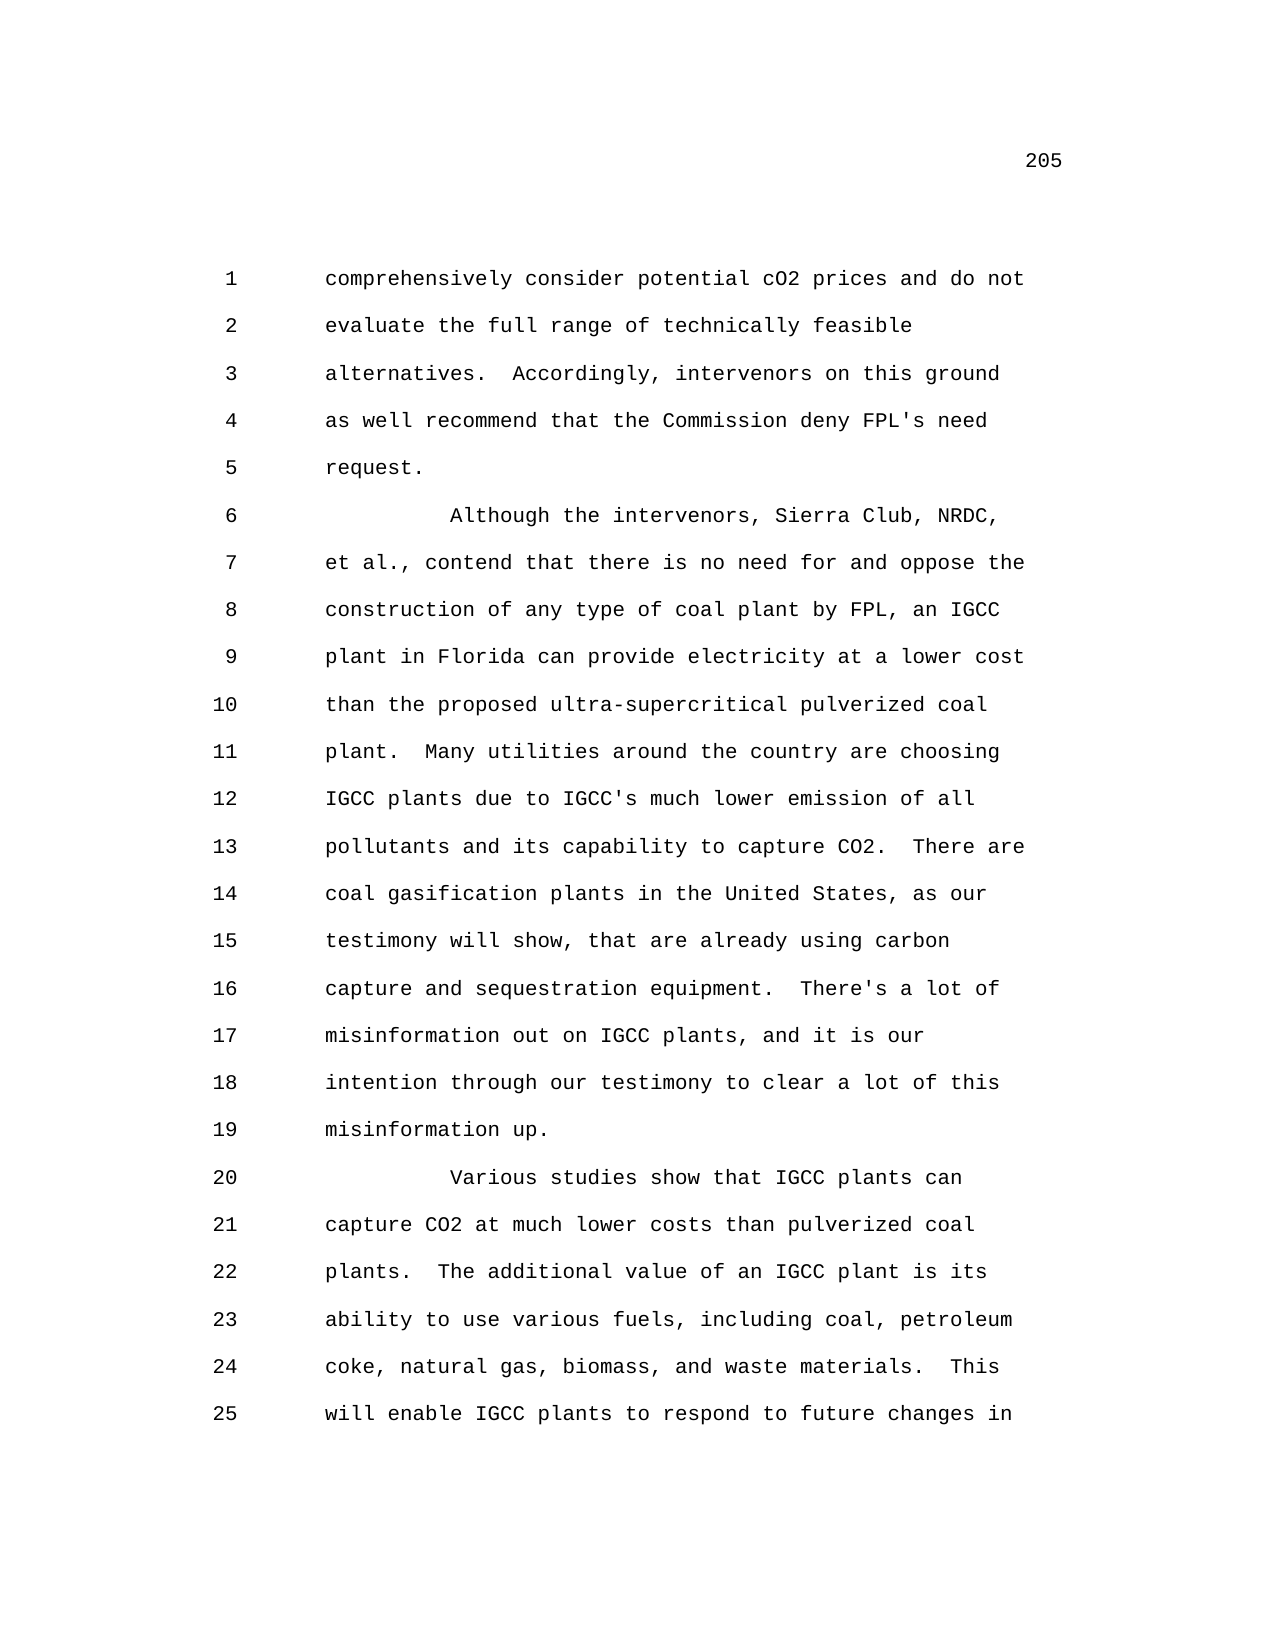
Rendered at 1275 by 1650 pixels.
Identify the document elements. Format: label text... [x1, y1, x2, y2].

text 6 Although the intervenors, Sierra Club, NRDC, [137, 505, 1138, 528]
text 7 et al., contend that there is no need for and oppose the [137, 552, 1138, 576]
text 8 construction of any type of coal plant by FPL, an IGCC [137, 599, 1138, 623]
text 20 Various studies show that IGCC plants can [137, 1167, 1138, 1190]
text 18 intention through our testimony to clear a lot of this [137, 1072, 1138, 1096]
text 23 ability to use various fuels, including coal, petroleum [137, 1309, 1138, 1332]
text 14 coal gasification plants in the United States, as our [137, 883, 1138, 907]
text 12 IGCC plants due to IGCC's much lower emission of all [137, 788, 1138, 812]
text 2 evaluate the full range of technically feasible [137, 316, 1138, 339]
text 3 alternatives. Accordingly, intervenors on this ground [137, 363, 1138, 386]
text 19 misinformation up. [137, 1119, 1138, 1143]
text 9 plant in Florida can provide electricity at a lower cost [137, 647, 1138, 670]
text 1 comprehensively consider potential cO2 prices and do not [137, 268, 1138, 292]
text 24 coke, natural gas, biomass, and waste materials. This [137, 1356, 1138, 1379]
text 25 will enable IGCC plants to respond to future changes in [137, 1403, 1138, 1427]
text 11 plant. Many utilities around the country are choosing [137, 741, 1138, 765]
text 15 testimony will show, that are already using carbon [137, 930, 1138, 954]
text 22 plants. The additional value of an IGCC plant is its [137, 1261, 1138, 1285]
text 4 as well recommend that the Commission deny FPL's need [137, 410, 1138, 434]
text 5 request. [137, 457, 1138, 481]
text 16 capture and sequestration equipment. There's a lot of [137, 978, 1138, 1001]
text 10 than the proposed ultra-supercritical pulverized coal [137, 694, 1138, 717]
text 21 capture CO2 at much lower costs than pulverized coal [137, 1214, 1138, 1238]
text 205 [137, 150, 1138, 174]
text 17 misinformation out on IGCC plants, and it is our [137, 1025, 1138, 1048]
text 13 pollutants and its capability to capture CO2. There are [137, 836, 1138, 859]
